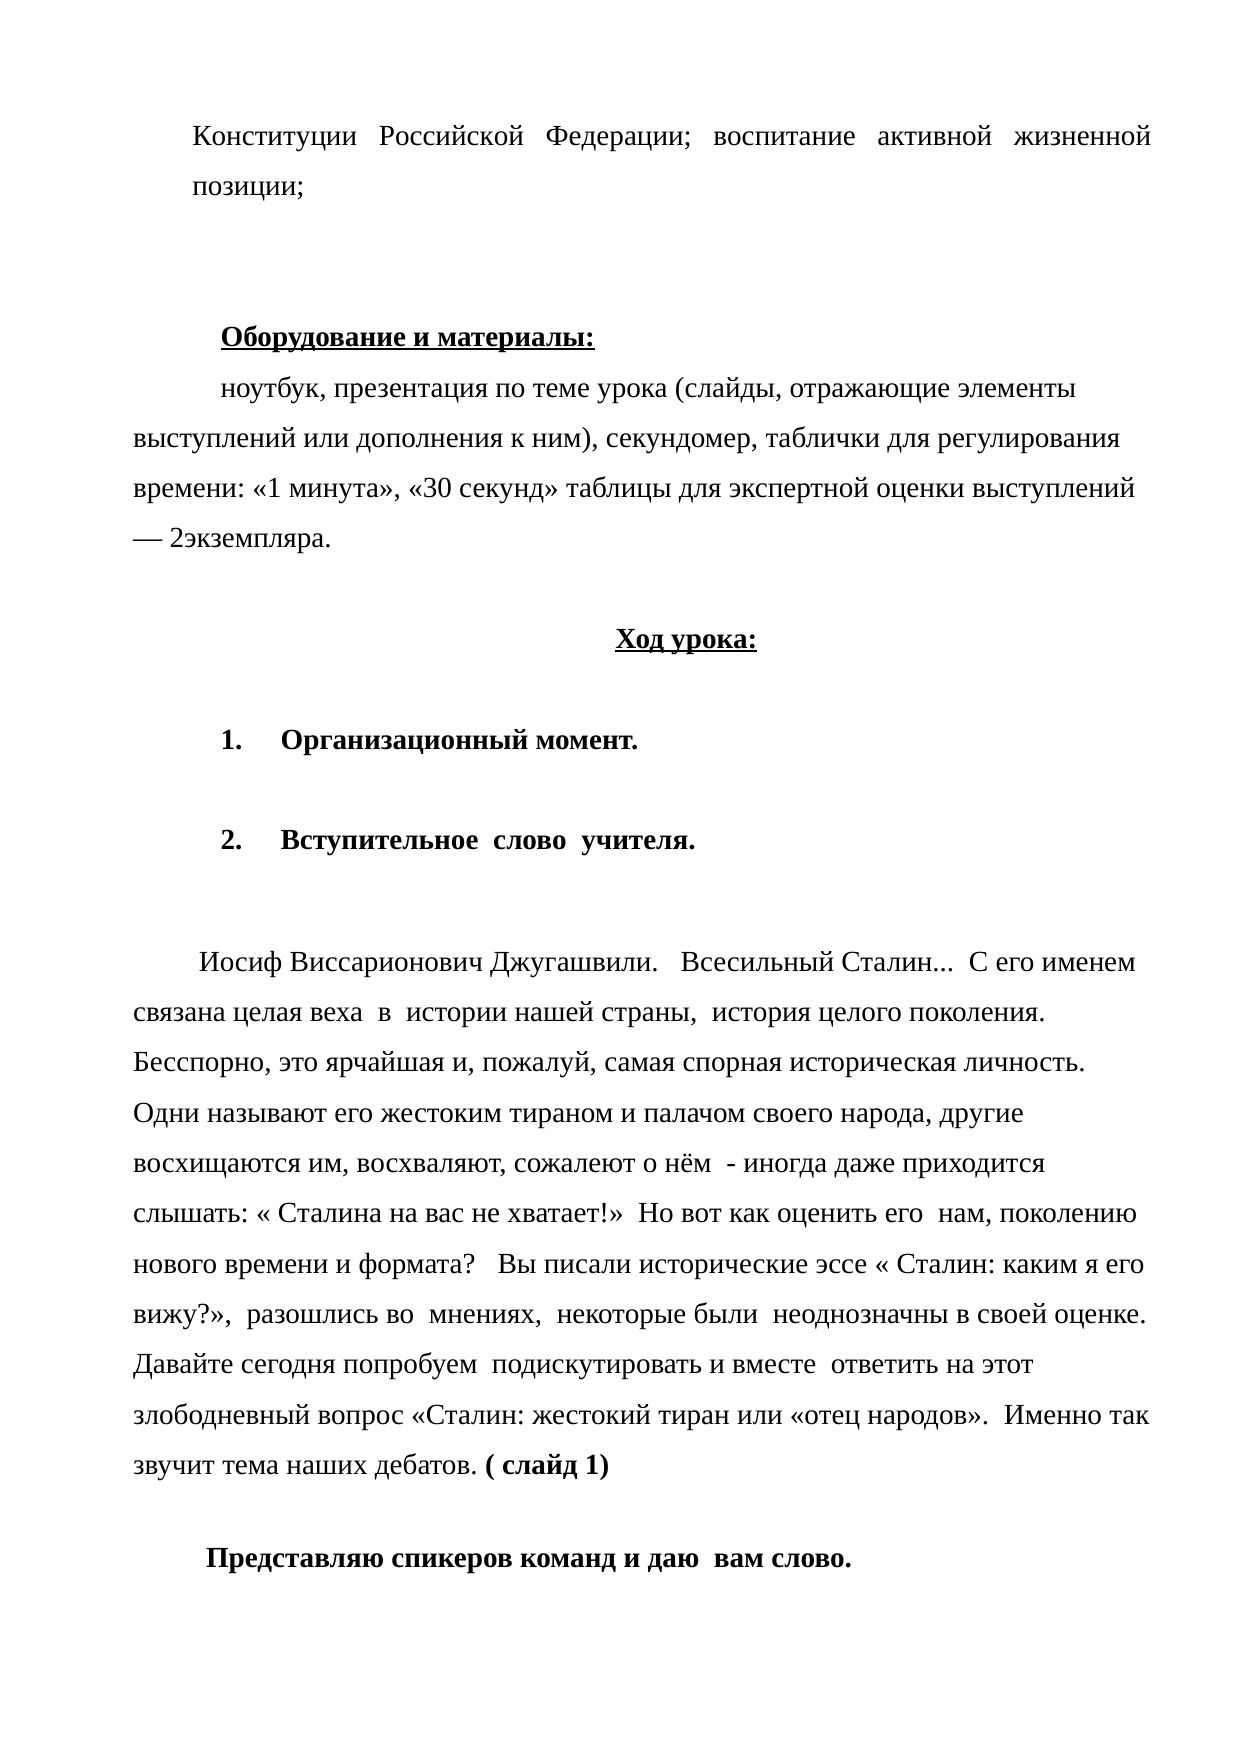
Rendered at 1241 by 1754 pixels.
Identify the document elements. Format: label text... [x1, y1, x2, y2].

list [162, 118, 1152, 202]
text Иосиф Виссарионович Джугашвили. Всесильный Сталин... С его именем связана целая веха в истории нашей страны, история целого поколения. Бесспорно, это ярчайшая и, пожалуй, самая спорная историческая личность. Одни называют его жестоким тираном и палачом своего народа, другие восхищаются им, восхваляют, сожалеют о нём - иногда даже приходится слышать: « Сталина на вас не хватает!» Но вот как оценить его нам, поколению нового времени и формата? Вы писали исторические эссе « Сталин: каким я его вижу?», разошлись во мнениях, некоторые были неоднозначны в своей оценке. Давайте сегодня попробуем подискутировать и вместе ответить на этот злободневный вопрос «Сталин: жестокий тиран или «отец народов». Именно так звучит тема наших дебатов. ( слайд 1) [133, 944, 1152, 1481]
text ноутбук, презентация по теме урока (слайды, отражающие элементы выступлений или дополнения к ним), секундомер, таблички для регулирования времени: «1 минута», «30 секунд» таблицы для экспертной оценки выступлений — 2экземпляра. [133, 370, 1152, 554]
text Ход урока: [133, 621, 1152, 655]
list Вступительное слово учителя. [133, 822, 1152, 856]
text Представляю спикеров команд и даю вам слово. [133, 1541, 1152, 1574]
list Организационный момент. [133, 722, 1152, 755]
text Оборудование и материалы: [133, 319, 1152, 353]
